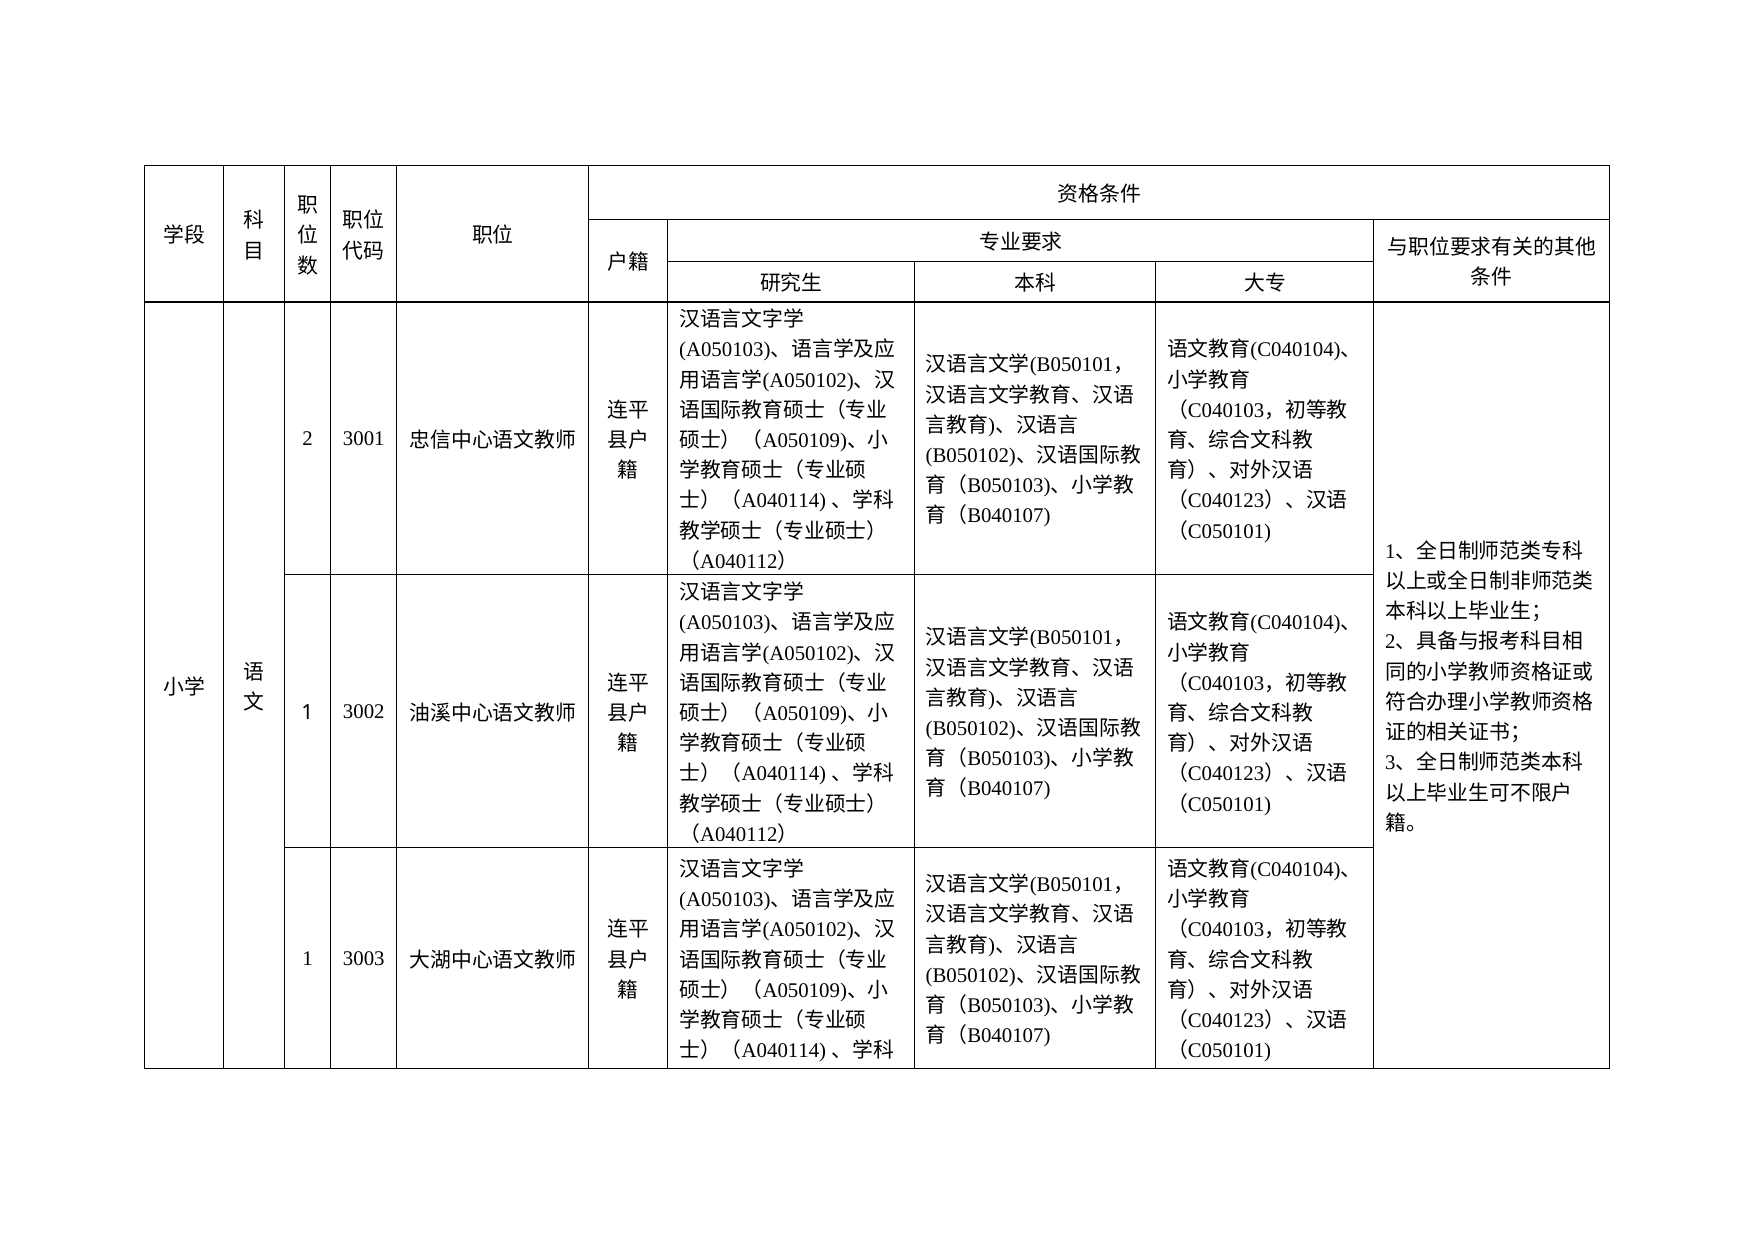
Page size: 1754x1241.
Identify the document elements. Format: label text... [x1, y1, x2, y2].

table_header 资格条件 [589, 166, 1609, 218]
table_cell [1156, 848, 1373, 1068]
table_cell 1 [285, 848, 330, 1068]
table_cell 与职位要求有关的其他条件 [1374, 220, 1609, 301]
table_cell 语文教育(C040104)、小学教育（C040103，初等教育、综合文科教育）、对外汉语（C040123）、汉语（C050101) [1156, 303, 1373, 574]
table_cell 油溪中心语文教师 [397, 575, 588, 847]
table_cell 连平县户籍 [589, 303, 667, 574]
table_cell 汉语言文学(B050101，汉语言文学教育、汉语言教育)、汉语言(B050102)、汉语国际教育（B050103)、小学教育（B040107) [915, 575, 1155, 847]
table_cell 2 [285, 303, 330, 574]
table_cell 1、全日制师范类专科以上或全日制非师范类本科以上毕业生； 2、具备与报考科目相同的小学教师资格证或符合办理小学教师资格证的相关证书； 3、全日制师范类本科以上毕业生可不限户籍。 [1374, 303, 1609, 1068]
table_cell 大湖中心语文教师 [397, 848, 588, 1068]
table_cell 专业要求 [668, 220, 1373, 261]
table_header 职位 [397, 166, 588, 301]
table_cell 语文教育(C040104)、小学教育（C040103，初等教育、综合文科教育）、对外汉语（C040123）、汉语（C050101) [1156, 575, 1373, 847]
table_cell 忠信中心语文教师 [397, 303, 588, 574]
table_cell 汉语言文字学(A050103)、语言学及应用语言学(A050102)、汉语国际教育硕士（专业硕士）（A050109)、小学教育硕士（专业硕士）（A040114) 、学科教学硕士（专业硕士）（A040112） [668, 303, 914, 574]
table_cell 汉语言文学(B050101，汉语言文学教育、汉语言教育)、汉语言(B050102)、汉语国际教育（B050103)、小学教育（B040107) [915, 303, 1155, 574]
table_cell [915, 848, 1155, 1068]
table_cell 研究生 [668, 262, 914, 301]
table_cell 本科 [915, 262, 1155, 301]
table_cell 语文 [224, 303, 284, 1068]
table_cell 3001 [331, 303, 396, 574]
table_cell 1 [285, 575, 330, 847]
table_cell 汉语言文字学(A050103)、语言学及应用语言学(A050102)、汉语国际教育硕士（专业硕士）（A050109)、小学教育硕士（专业硕士）（A040114) 、学科教学硕士（专业硕士）（A040112） [668, 575, 914, 847]
table_cell 连平县户籍 [589, 848, 667, 1068]
table_cell 小学 [145, 303, 223, 1068]
table_cell 大专 [1156, 262, 1373, 301]
table_cell 连平县户籍 [589, 575, 667, 847]
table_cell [668, 848, 914, 1068]
table_cell 3003 [331, 848, 396, 1068]
table_cell 3002 [331, 575, 396, 847]
table_cell 户籍 [589, 220, 667, 301]
table_header 职位数 [285, 166, 330, 301]
table_header 学段 [145, 166, 223, 301]
table_header 科目 [224, 166, 284, 301]
table_header 职位代码 [331, 166, 396, 301]
